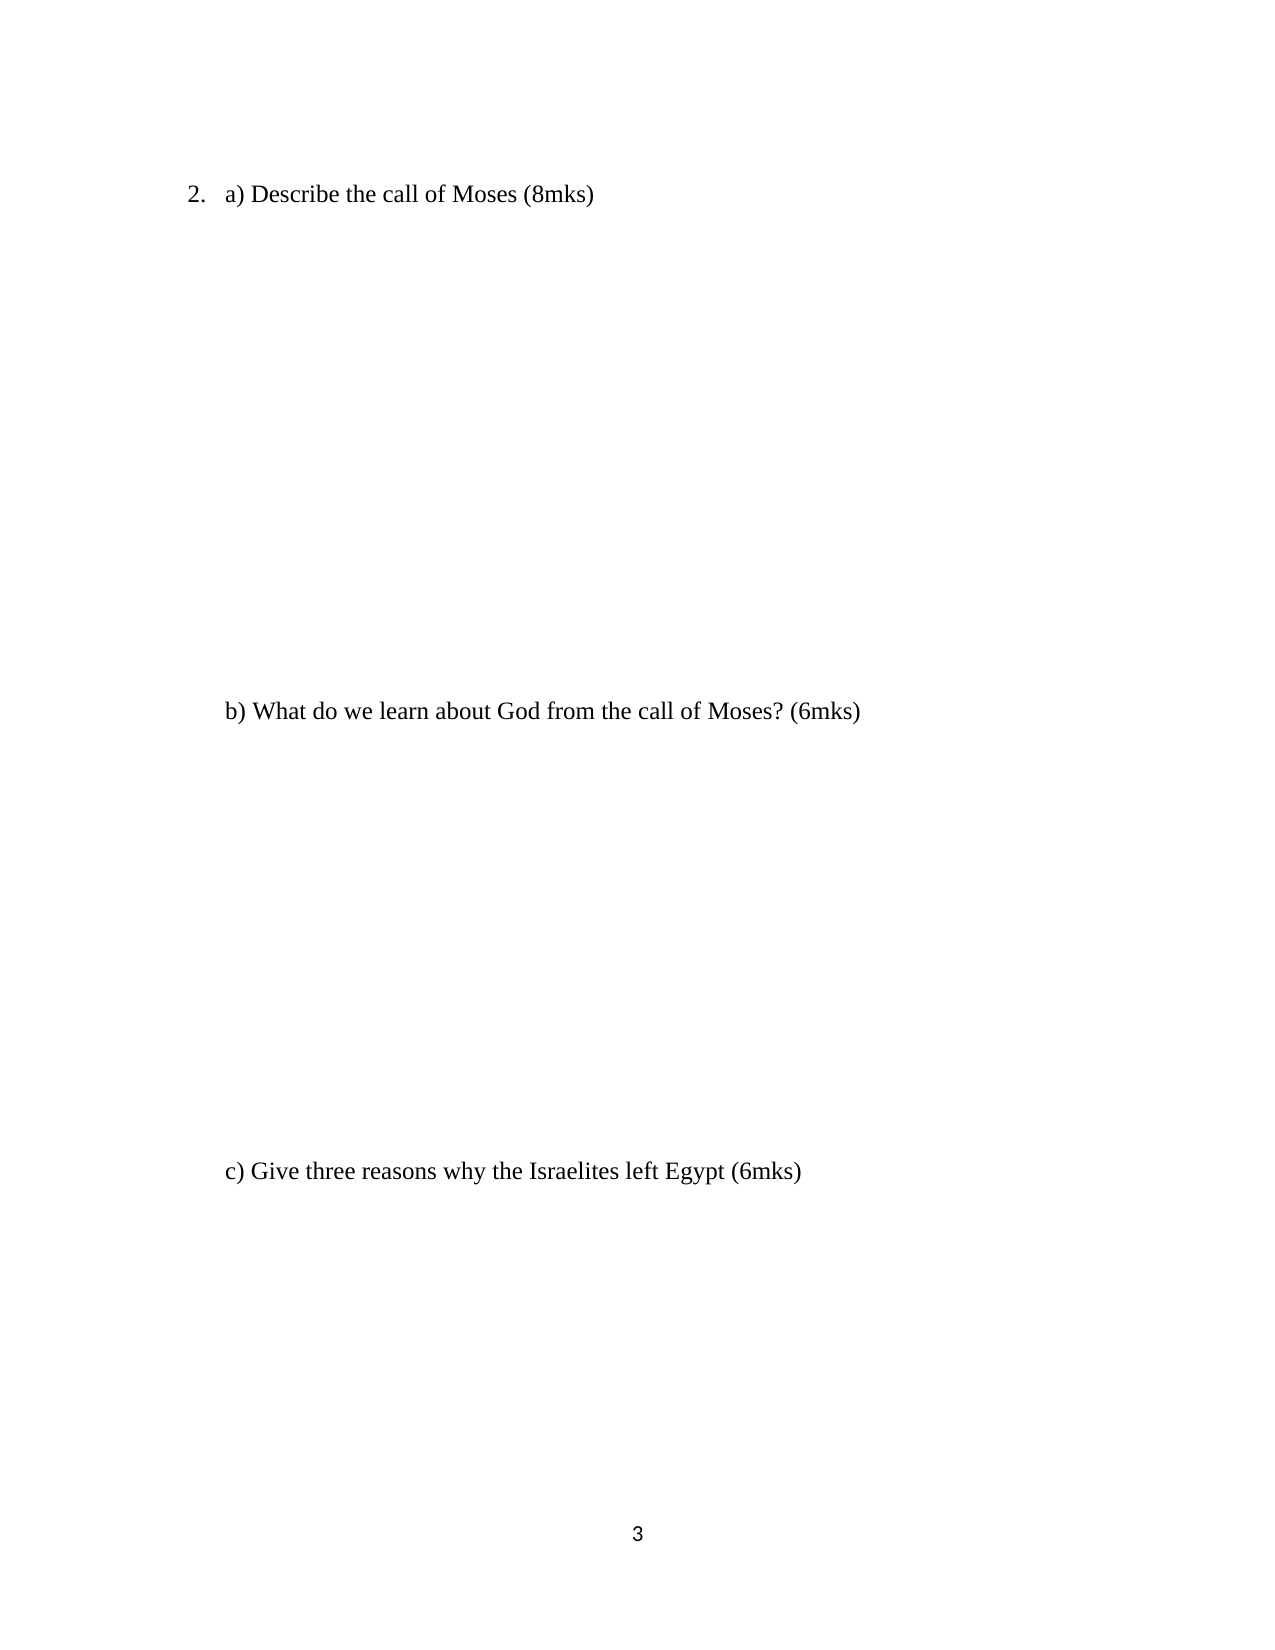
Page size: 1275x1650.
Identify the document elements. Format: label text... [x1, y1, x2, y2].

list a) Describe the call of Moses (8mks) [187, 179, 1125, 207]
text b) What do we learn about God from the call of Moses? (6mks) [150, 696, 1125, 725]
text c) Give three reasons why the Israelites left Egypt (6mks) [150, 1156, 1125, 1185]
